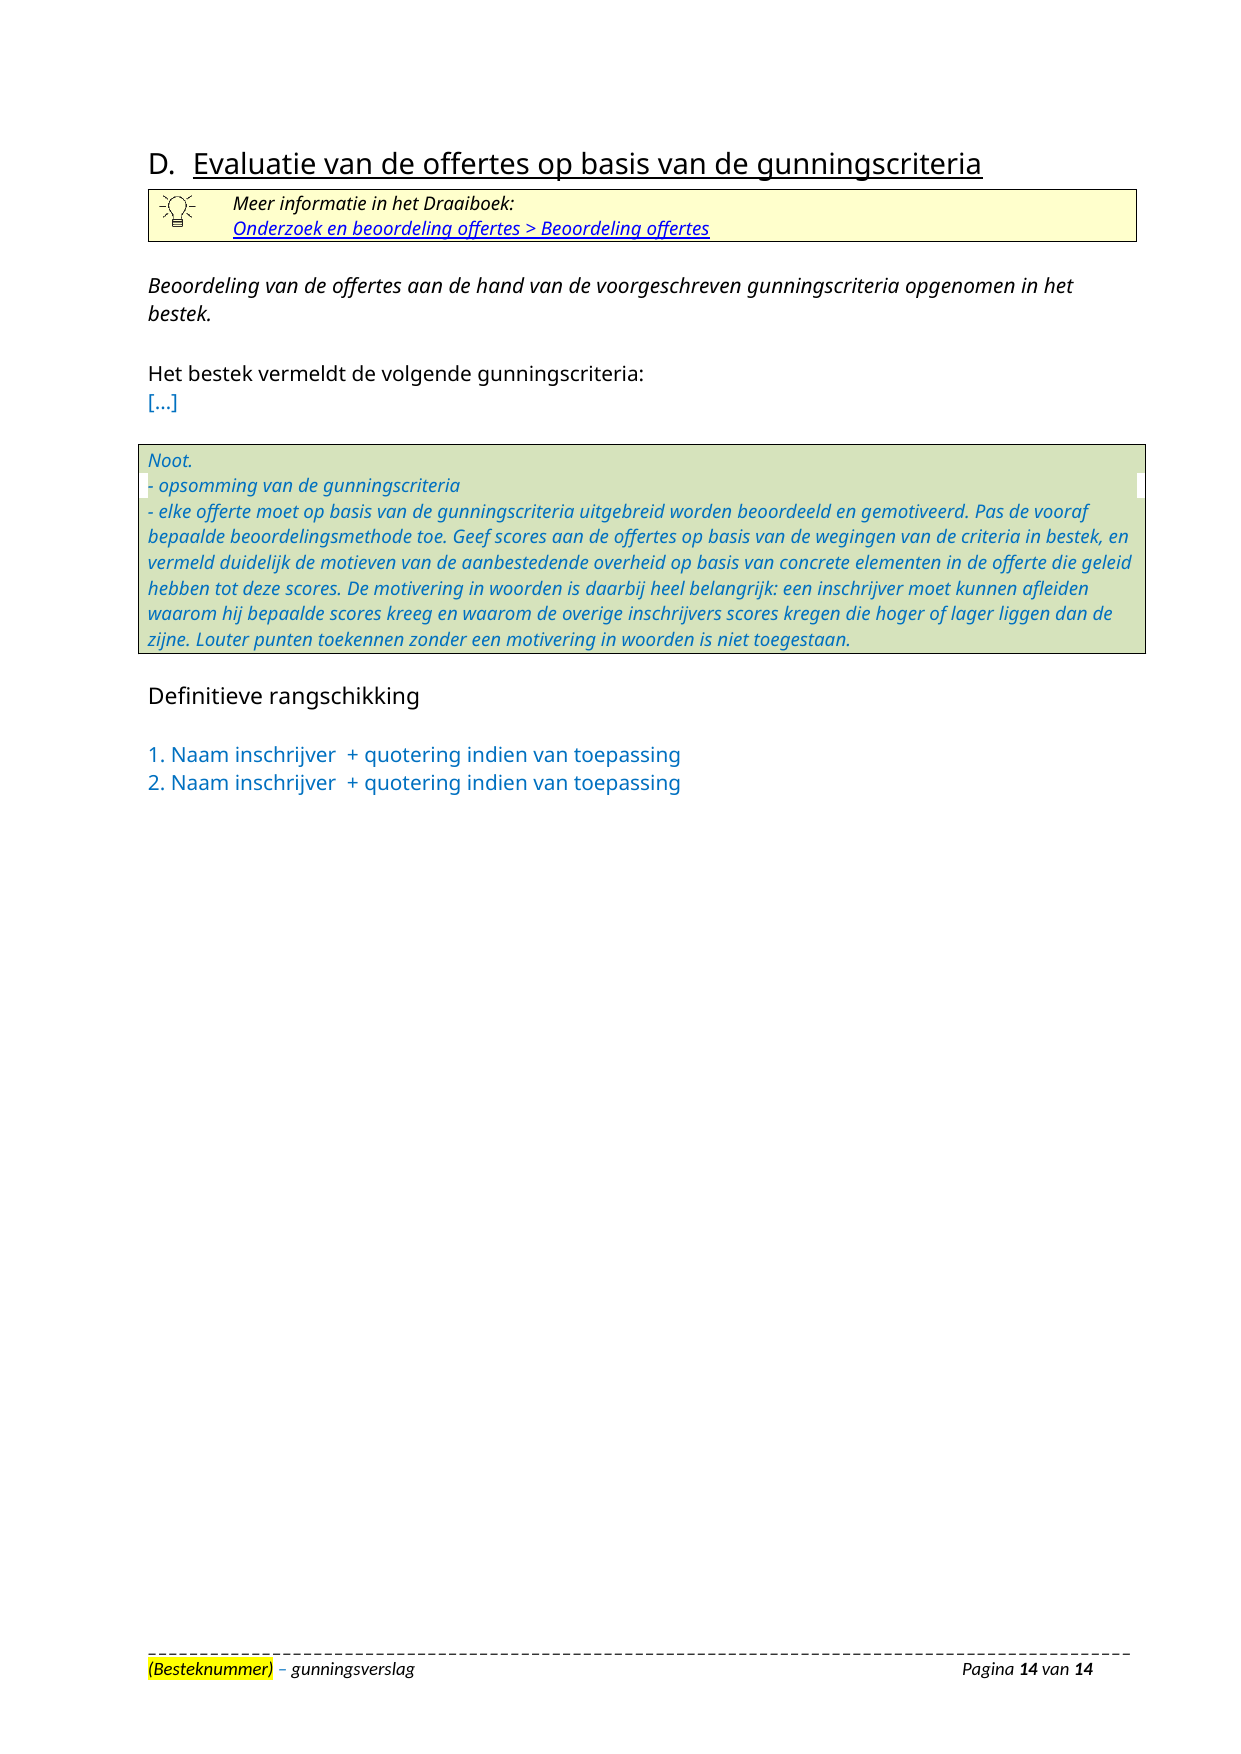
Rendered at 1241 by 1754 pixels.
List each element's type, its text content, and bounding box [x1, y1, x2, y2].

text Definitieve rangschikking [148, 680, 1137, 711]
picture [159, 190, 196, 227]
text 2. Naam inschrijver + quotering indien van toepassing [148, 768, 1137, 797]
text - opsomming van de gunningscriteria [148, 473, 1137, 495]
text […] [148, 387, 1137, 416]
table_header [149, 190, 221, 241]
table_header Meer informatie in het Draaiboek: Onderzoek en beoordeling offertes > Beoordeling offertes [221, 190, 1136, 241]
text Beoordeling van de offertes aan de hand van de voorgeschreven gunningscriteria opgenomen in het bestek. [148, 271, 1137, 328]
text Het bestek vermeldt de volgende gunningscriteria: [148, 359, 1137, 387]
text Noot. [139, 445, 1145, 473]
subtitle Evaluatie van de offertes op basis van de gunningscriteria [148, 143, 1137, 183]
text 1. Naam inschrijver + quotering indien van toepassing [148, 740, 1137, 768]
text - elke offerte moet op basis van de gunningscriteria uitgebreid worden beoordeeld en gemotiveerd. Pas de vooraf bepaalde beoordelingsmethode toe. Geef scores aan de offertes op basis van de wegingen van de criteria in bestek, en vermeld duidelijk de motieven van de aanbestedende overheid op basis van concrete elementen in de offerte die geleid hebben tot deze scores. De motivering in woorden is daarbij heel belangrijk: een inschrijver moet kunnen afleiden waarom hij bepaalde scores kreeg en waarom de overige inschrijvers scores kregen die hoger of lager liggen dan de zijne. Louter punten toekennen zonder een motivering in woorden is niet toegestaan. [139, 495, 1145, 653]
